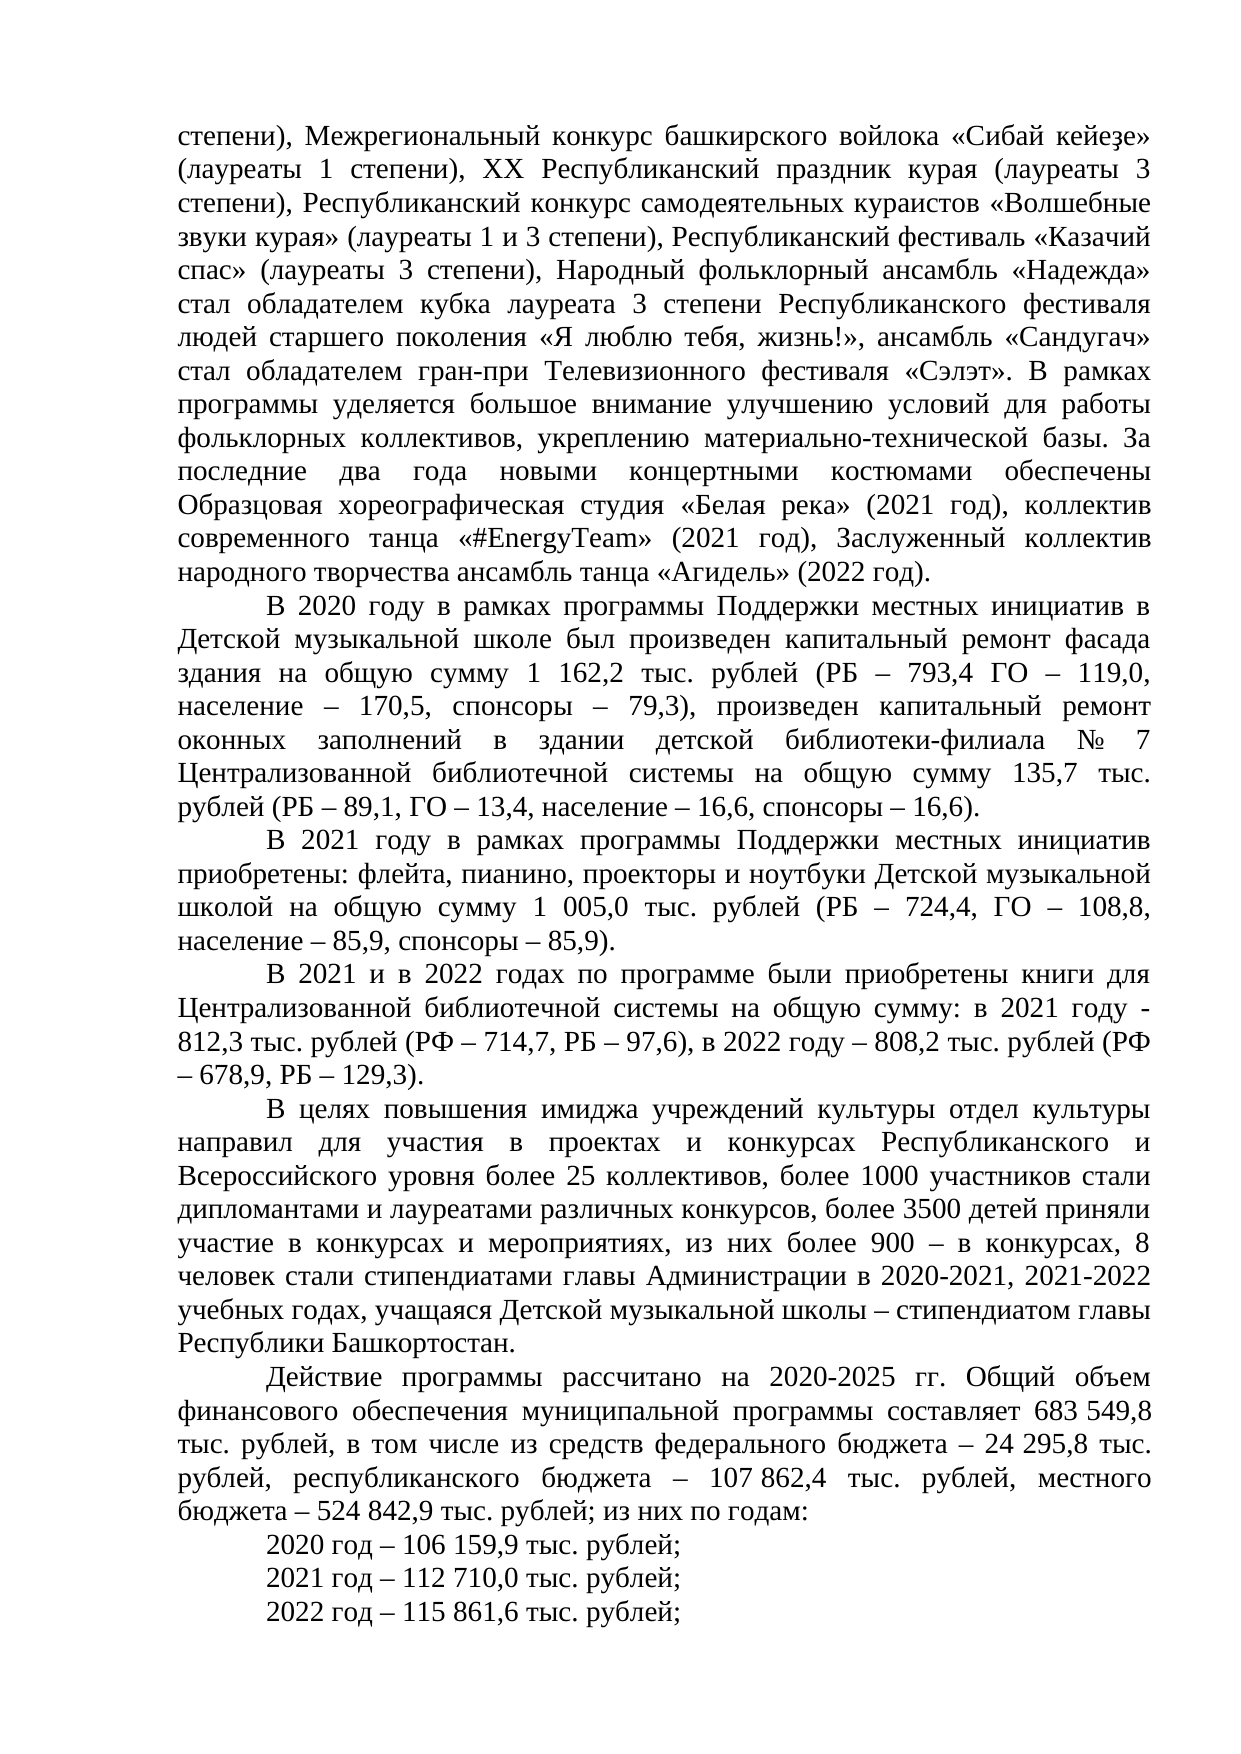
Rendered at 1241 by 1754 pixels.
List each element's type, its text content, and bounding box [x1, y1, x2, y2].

list 2021 год – 112 710,0 тыс. рублей; [266, 1560, 1152, 1594]
list В 2020 году в рамках программы Поддержки местных инициатив в Детской музыкальной школе был произведен капитальный ремонт фасада здания на общую сумму 1 162,2 тыс. рублей (РБ – 793,4 ГО – 119,0, население – 170,5, спонсоры – 79,3), произведен капитальный ремонт оконных заполнений в здании детской библиотеки-филиала № 7 Централизованной библиотечной системы на общую сумму 135,7 тыс. рублей (РБ – 89,1, ГО – 13,4, население – 16,6, спонсоры – 16,6). [177, 588, 1152, 822]
list Действие программы рассчитано на 2020-2025 гг. Общий объем финансового обеспечения муниципальной программы составляет 683 549,8 тыс. рублей, в том числе из средств федерального бюджета – 24 295,8 тыс. рублей, республиканского бюджета – 107 862,4 тыс. рублей, местного бюджета – 524 842,9 тыс. рублей; из них по годам: [177, 1359, 1152, 1527]
list В 2021 году в рамках программы Поддержки местных инициатив приобретены: флейта, пианино, проекторы и ноутбуки Детской музыкальной школой на общую сумму 1 005,0 тыс. рублей (РБ – 724,4, ГО – 108,8, население – 85,9, спонсоры – 85,9). [177, 822, 1152, 957]
list В целях повышения имиджа учреждений культуры отдел культуры направил для участия в проектах и конкурсах Республиканского и Всероссийского уровня более 25 коллективов, более 1000 участников стали дипломантами и лауреатами различных конкурсов, более 3500 детей приняли участие в конкурсах и мероприятиях, из них более 900 – в конкурсах, 8 человек стали стипендиатами главы Администрации в 2020-2021, 2021-2022 учебных годах, учащаяся Детской музыкальной школы – стипендиатом главы Республики Башкортостан. [177, 1091, 1152, 1359]
list В 2021 и в 2022 годах по программе были приобретены книги для Централизованной библиотечной системы на общую сумму: в 2021 году - 812,3 тыс. рублей (РФ – 714,7, РБ – 97,6), в 2022 году – 808,2 тыс. рублей (РФ – 678,9, РБ – 129,3). [177, 957, 1152, 1091]
list 2020 год – 106 159,9 тыс. рублей; [266, 1527, 1152, 1560]
list 2022 год – 115 861,6 тыс. рублей; [266, 1594, 1152, 1627]
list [177, 118, 1152, 588]
